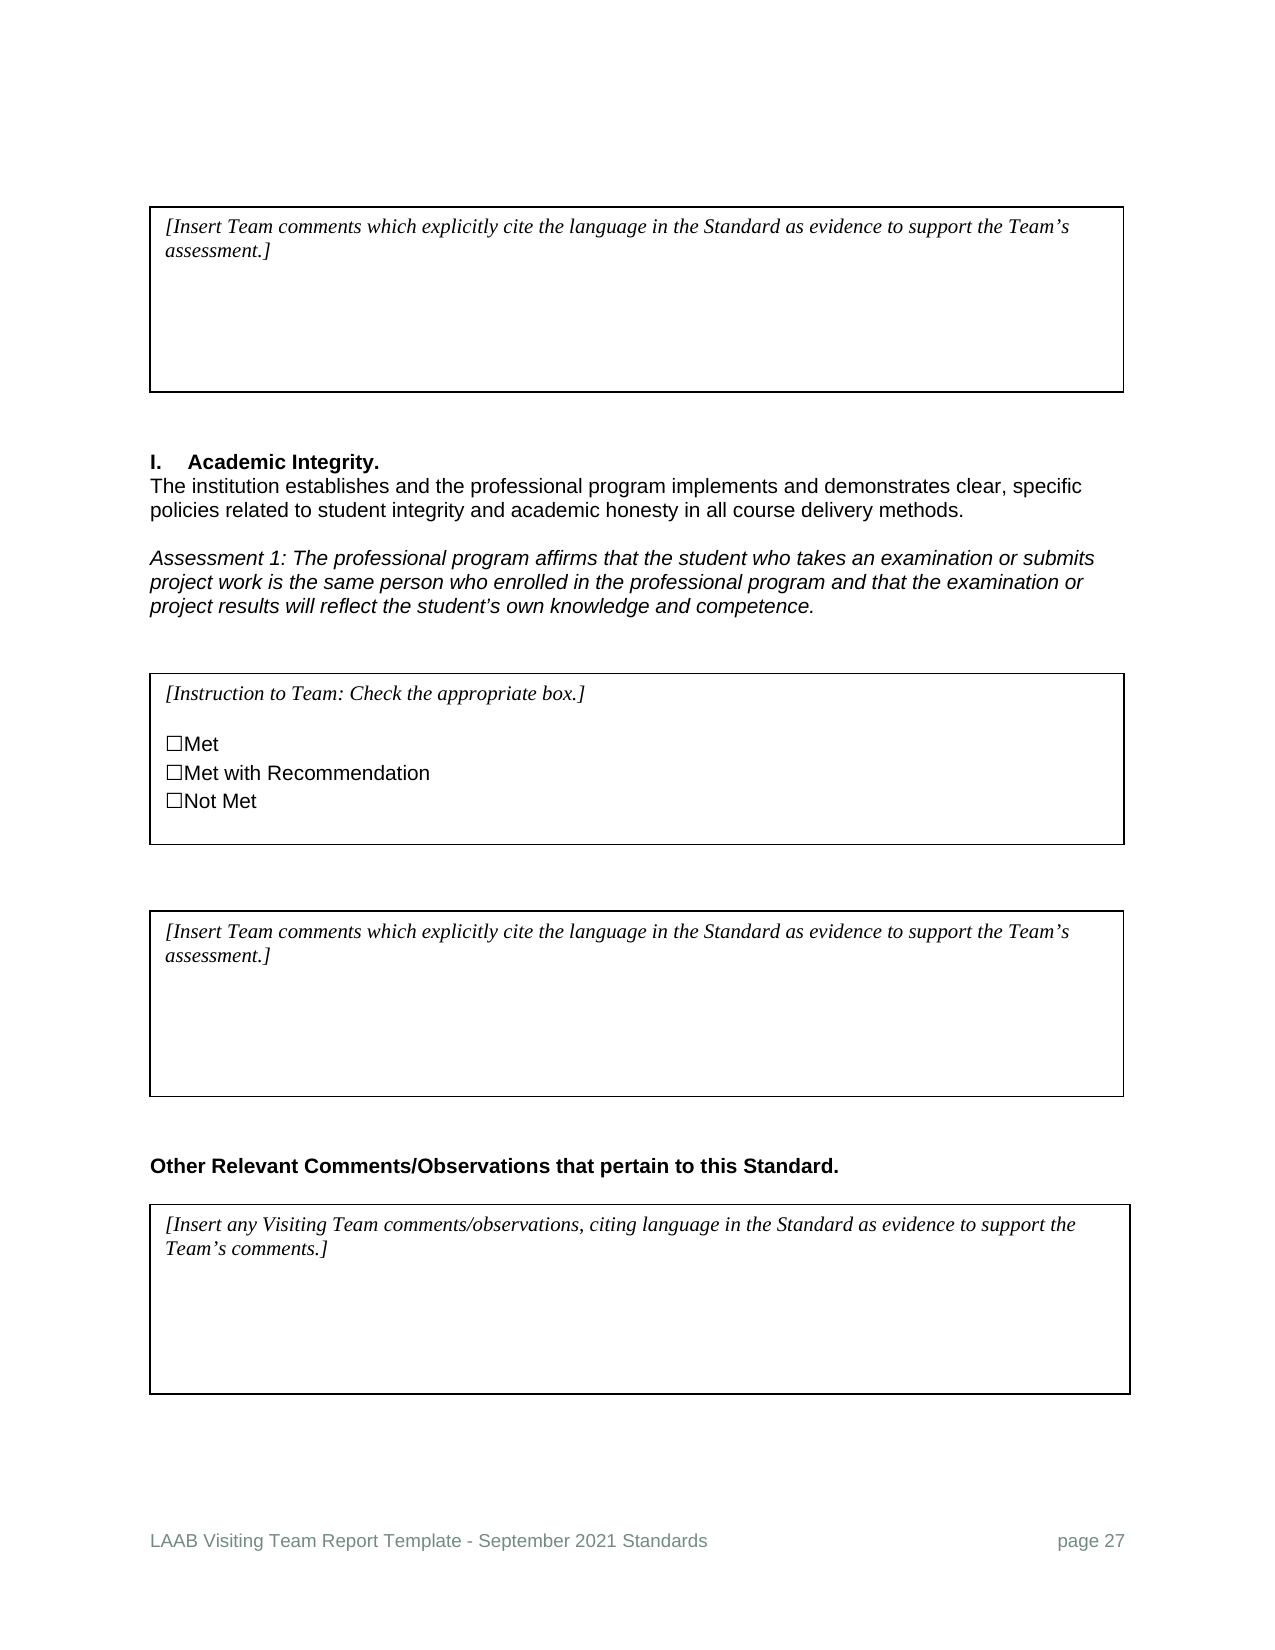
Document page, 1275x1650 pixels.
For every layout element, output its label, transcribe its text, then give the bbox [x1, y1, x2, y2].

text The institution establishes and the professional program implements and demonstrates clear, specific policies related to student integrity and academic honesty in all course delivery methods. [150, 474, 1125, 522]
text Other Relevant Comments/Observations that pertain to this Standard. [150, 1154, 1125, 1178]
list Academic Integrity. [150, 450, 1125, 474]
text Assessment 1: The professional program affirms that the student who takes an examination or submits project work is the same person who enrolled in the professional program and that the examination or project results will reflect the student’s own knowledge and competence. [150, 546, 1125, 617]
